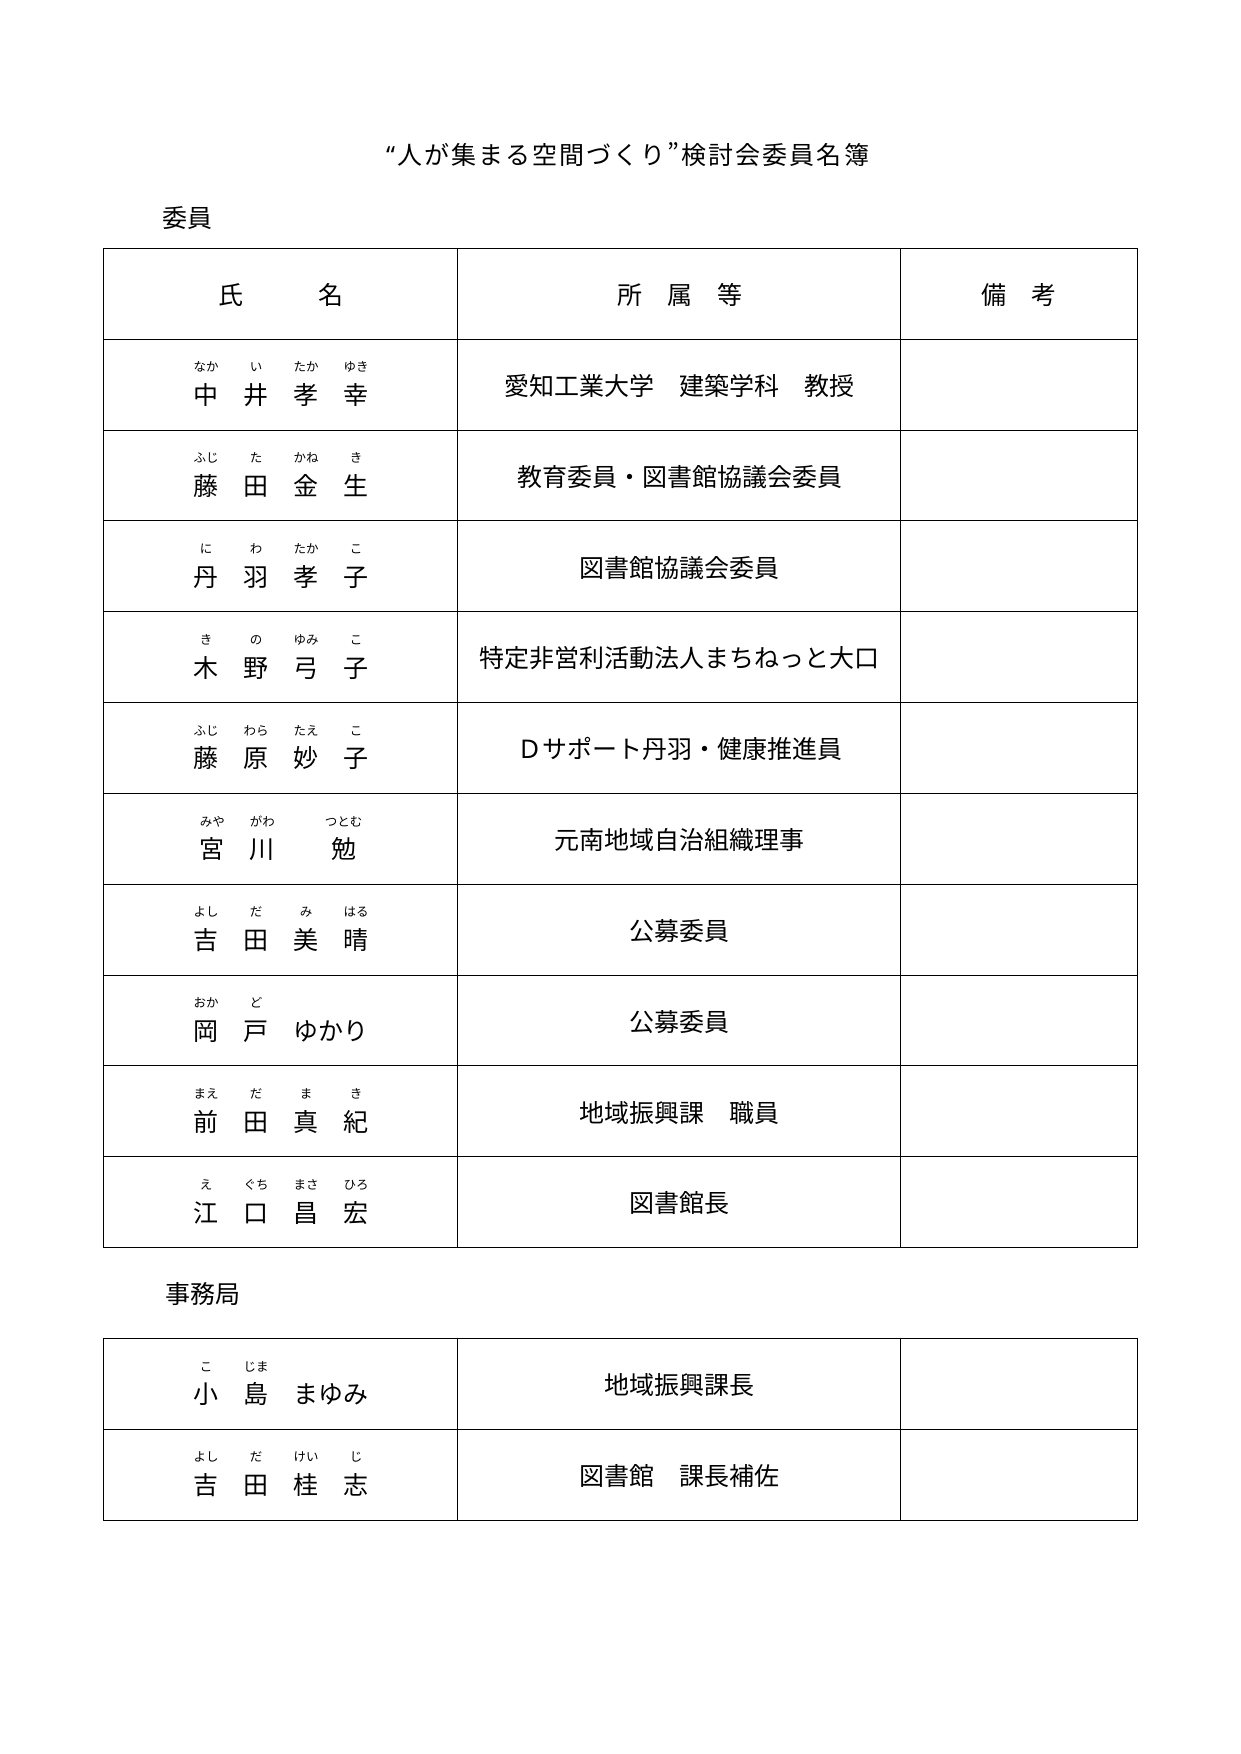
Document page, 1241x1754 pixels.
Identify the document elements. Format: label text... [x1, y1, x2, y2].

table_cell ゆかり [104, 976, 457, 1065]
table_cell [901, 340, 1137, 429]
table_cell [104, 521, 457, 611]
table_cell [104, 340, 457, 429]
table_cell [104, 1157, 457, 1247]
table_cell まゆみ [104, 1339, 457, 1429]
table_cell [104, 794, 457, 884]
text “人が集まる空間づくり”検討会委員名簿 [103, 122, 1152, 185]
table_cell [901, 794, 1137, 884]
table_cell 事務局 [104, 1248, 1137, 1338]
table_cell 公募委員 [458, 885, 900, 974]
table_cell 地域振興課長 [458, 1339, 900, 1429]
table_header 所 属 等 [458, 249, 900, 339]
table_cell [901, 1157, 1137, 1247]
table_cell 愛知工業大学 建築学科 教授 [458, 340, 900, 429]
table_cell [901, 431, 1137, 520]
table_cell [901, 976, 1137, 1065]
table_cell [104, 703, 457, 793]
table_cell [104, 1066, 457, 1156]
table_cell 図書館 課長補佐 [458, 1430, 900, 1519]
table_cell [104, 885, 457, 974]
table_cell 元南地域自治組織理事 [458, 794, 900, 884]
table_cell [104, 1430, 457, 1519]
table_cell [104, 612, 457, 702]
table_cell 教育委員・図書館協議会委員 [458, 431, 900, 520]
table_header 氏 名 [104, 249, 457, 339]
table_cell [901, 703, 1137, 793]
table_cell 特定非営利活動法人まちねっと大口 [458, 612, 900, 702]
table_cell [901, 1066, 1137, 1156]
table_cell 公募委員 [458, 976, 900, 1065]
table_cell 図書館協議会委員 [458, 521, 900, 611]
table_cell [901, 1339, 1137, 1429]
table_cell 地域振興課 職員 [458, 1066, 900, 1156]
table_cell Ｄサポート丹羽・健康推進員 [458, 703, 900, 793]
text 委員 [103, 185, 1152, 248]
table_cell [901, 1430, 1137, 1519]
table_cell 図書館長 [458, 1157, 900, 1247]
table_cell [901, 612, 1137, 702]
table_cell [901, 885, 1137, 974]
table_header 備 考 [901, 249, 1137, 339]
table_cell [901, 521, 1137, 611]
table_cell [104, 431, 457, 520]
